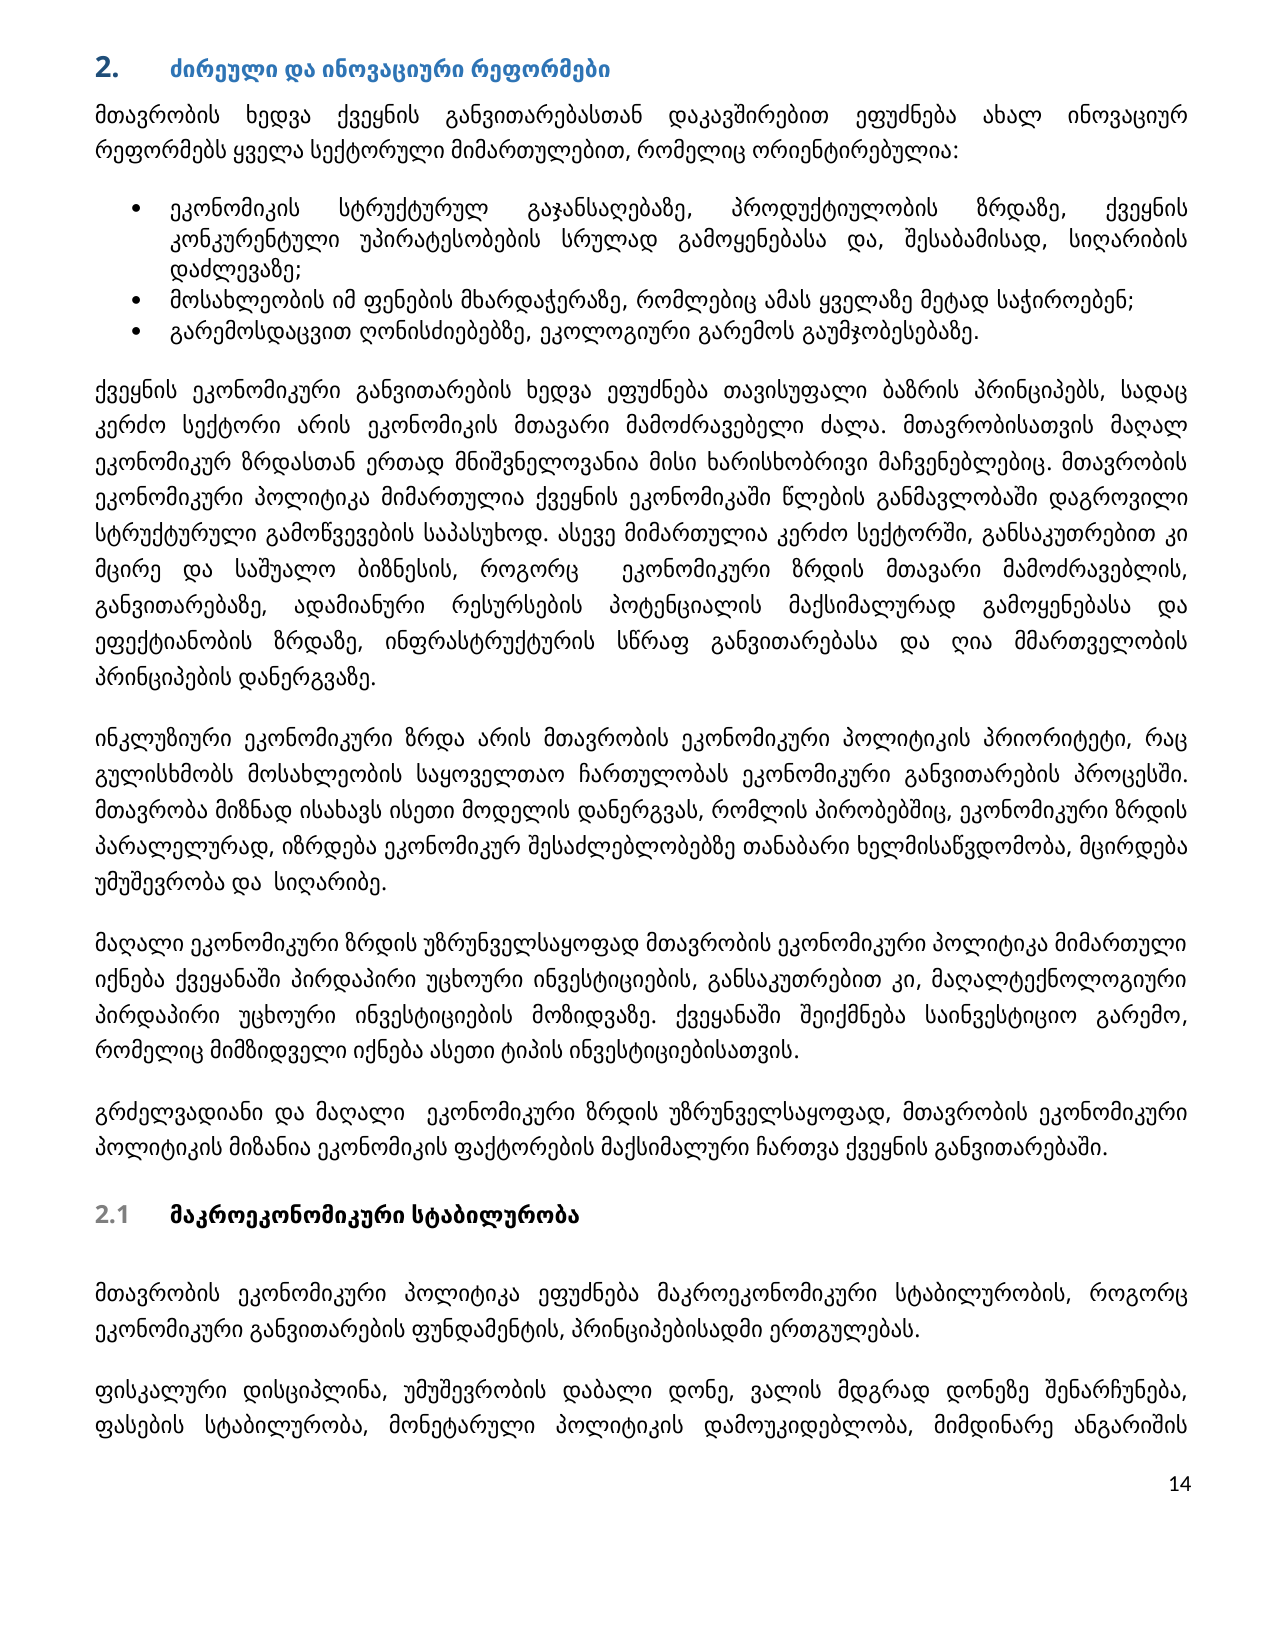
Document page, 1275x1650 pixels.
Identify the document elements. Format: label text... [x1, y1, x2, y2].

subtitle მაკროეკონომიკური სტაბილურობა [94, 1196, 1191, 1231]
list ეკონომიკის სტრუქტურულ გაჯანსაღებაზე, პროდუქტიულობის ზრდაზე, ქვეყნის კონკურენტული უპირატესობების სრულად გამოყენებასა და, შესაბამისად, სიღარიბის დაძლევაზე; [132, 195, 1188, 283]
text ქვეყნის ეკონომიკური განვითარების ხედვა ეფუძნება თავისუფალი ბაზრის პრინციპებს, სადაც კერძო სექტორი არის ეკონომიკის მთავარი მამოძრავებელი ძალა. მთავრობისათვის მაღალ ეკონომიკურ ზრდასთან ერთად მნიშვნელოვანია მისი ხარისხობრივი მაჩვენებლებიც. მთავრობის ეკონომიკური პოლიტიკა მიმართულია ქვეყნის ეკონომიკაში წლების განმავლობაში დაგროვილი სტრუქტურული გამოწვევების საპასუხოდ. ასევე მიმართულია კერძო სექტორში, განსაკუთრებით კი მცირე და საშუალო ბიზნესის, როგორც ეკონომიკური ზრდის მთავარი მამოძრავებლის, განვითარებაზე, ადამიანური რესურსების პოტენციალის მაქსიმალურად გამოყენებასა და ეფექტიანობის ზრდაზე, ინფრასტრუქტურის სწრაფ განვითარებასა და ღია მმართველობის პრინციპების დანერგვაზე. [94, 373, 1188, 692]
list მოსახლეობის იმ ფენების მხარდაჭერაზე, რომლებიც ამას ყველაზე მეტად საჭიროებენ; [132, 287, 1188, 314]
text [94, 1373, 1188, 1441]
text ინკლუზიური ეკონომიკური ზრდა არის მთავრობის ეკონომიკური პოლიტიკის პრიორიტეტი, რაც გულისხმობს მოსახლეობის საყოველთაო ჩართულობას ეკონომიკური განვითარების პროცესში. მთავრობა მიზნად ისახავს ისეთი მოდელის დანერგვას, რომლის პირობებშიც, ეკონომიკური ზრდის პარალელურად, იზრდება ეკონომიკურ შესაძლებლობებზე თანაბარი ხელმისაწვდომობა, მცირდება უმუშევრობა და სიღარიბე. [94, 722, 1188, 897]
text მთავრობის ეკონომიკური პოლიტიკა ეფუძნება მაკროეკონომიკური სტაბილურობის, როგორც ეკონომიკური განვითარების ფუნდამენტის, პრინციპებისადმი ერთგულებას. [94, 1277, 1188, 1344]
text მთავრობის ხედვა ქვეყნის განვითარებასთან დაკავშირებით ეფუძნება ახალ ინოვაციურ რეფორმებს ყველა სექტორული მიმართულებით, რომელიც ორიენტირებულია: [94, 98, 1188, 166]
list გარემოსდაცვით ღონისძიებებზე, ეკოლოგიური გარემოს გაუმჯობესებაზე. [132, 318, 1188, 344]
text გრძელვადიანი და მაღალი ეკონომიკური ზრდის უზრუნველსაყოფად, მთავრობის ეკონომიკური პოლიტიკის მიზანია ეკონომიკის ფაქტორების მაქსიმალური ჩართვა ქვეყნის განვითარებაში. [94, 1095, 1188, 1163]
subtitle ძირეული და ინოვაციური რეფორმები [94, 46, 1172, 86]
text მაღალი ეკონომიკური ზრდის უზრუნველსაყოფად მთავრობის ეკონომიკური პოლიტიკა მიმართული იქნება ქვეყანაში პირდაპირი უცხოური ინვესტიციების, განსაკუთრებით კი, მაღალტექნოლოგიური პირდაპირი უცხოური ინვესტიციების მოზიდვაზე. ქვეყანაში შეიქმნება საინვესტიციო გარემო, რომელიც მიმზიდველი იქნება ასეთი ტიპის ინვესტიციებისათვის. [94, 927, 1188, 1066]
